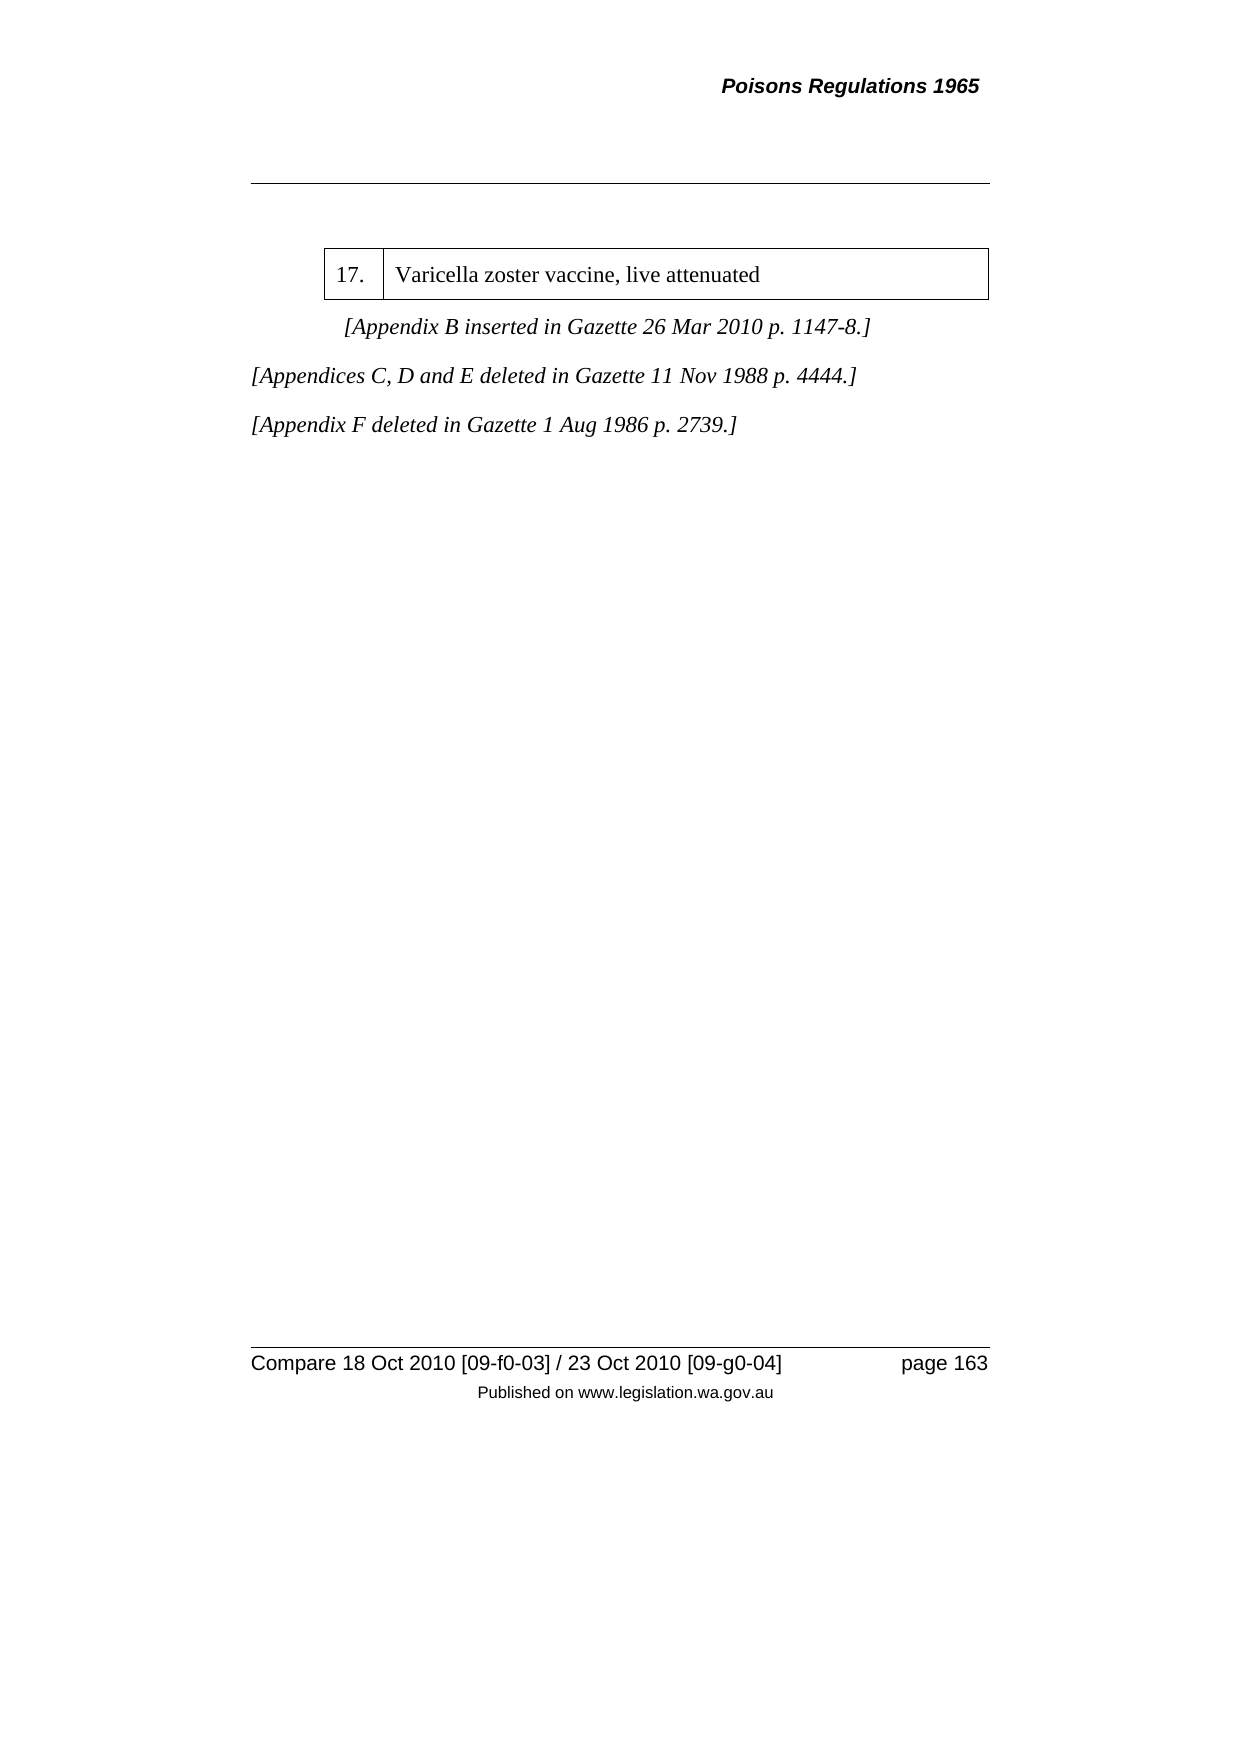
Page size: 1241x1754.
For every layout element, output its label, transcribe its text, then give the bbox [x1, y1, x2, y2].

text [Appendix B inserted in Gazette 26 Mar 2010 p. 1147-8.] [251, 313, 990, 339]
text [Appendices C, D and E deleted in Gazette 11 Nov 1988 p. 4444.] [251, 362, 990, 388]
table_cell Varicella zoster vaccine, live attenuated [384, 249, 988, 299]
table_cell 17. [325, 249, 383, 299]
text [Appendix F deleted in Gazette 1 Aug 1986 p. 2739.] [251, 411, 990, 438]
